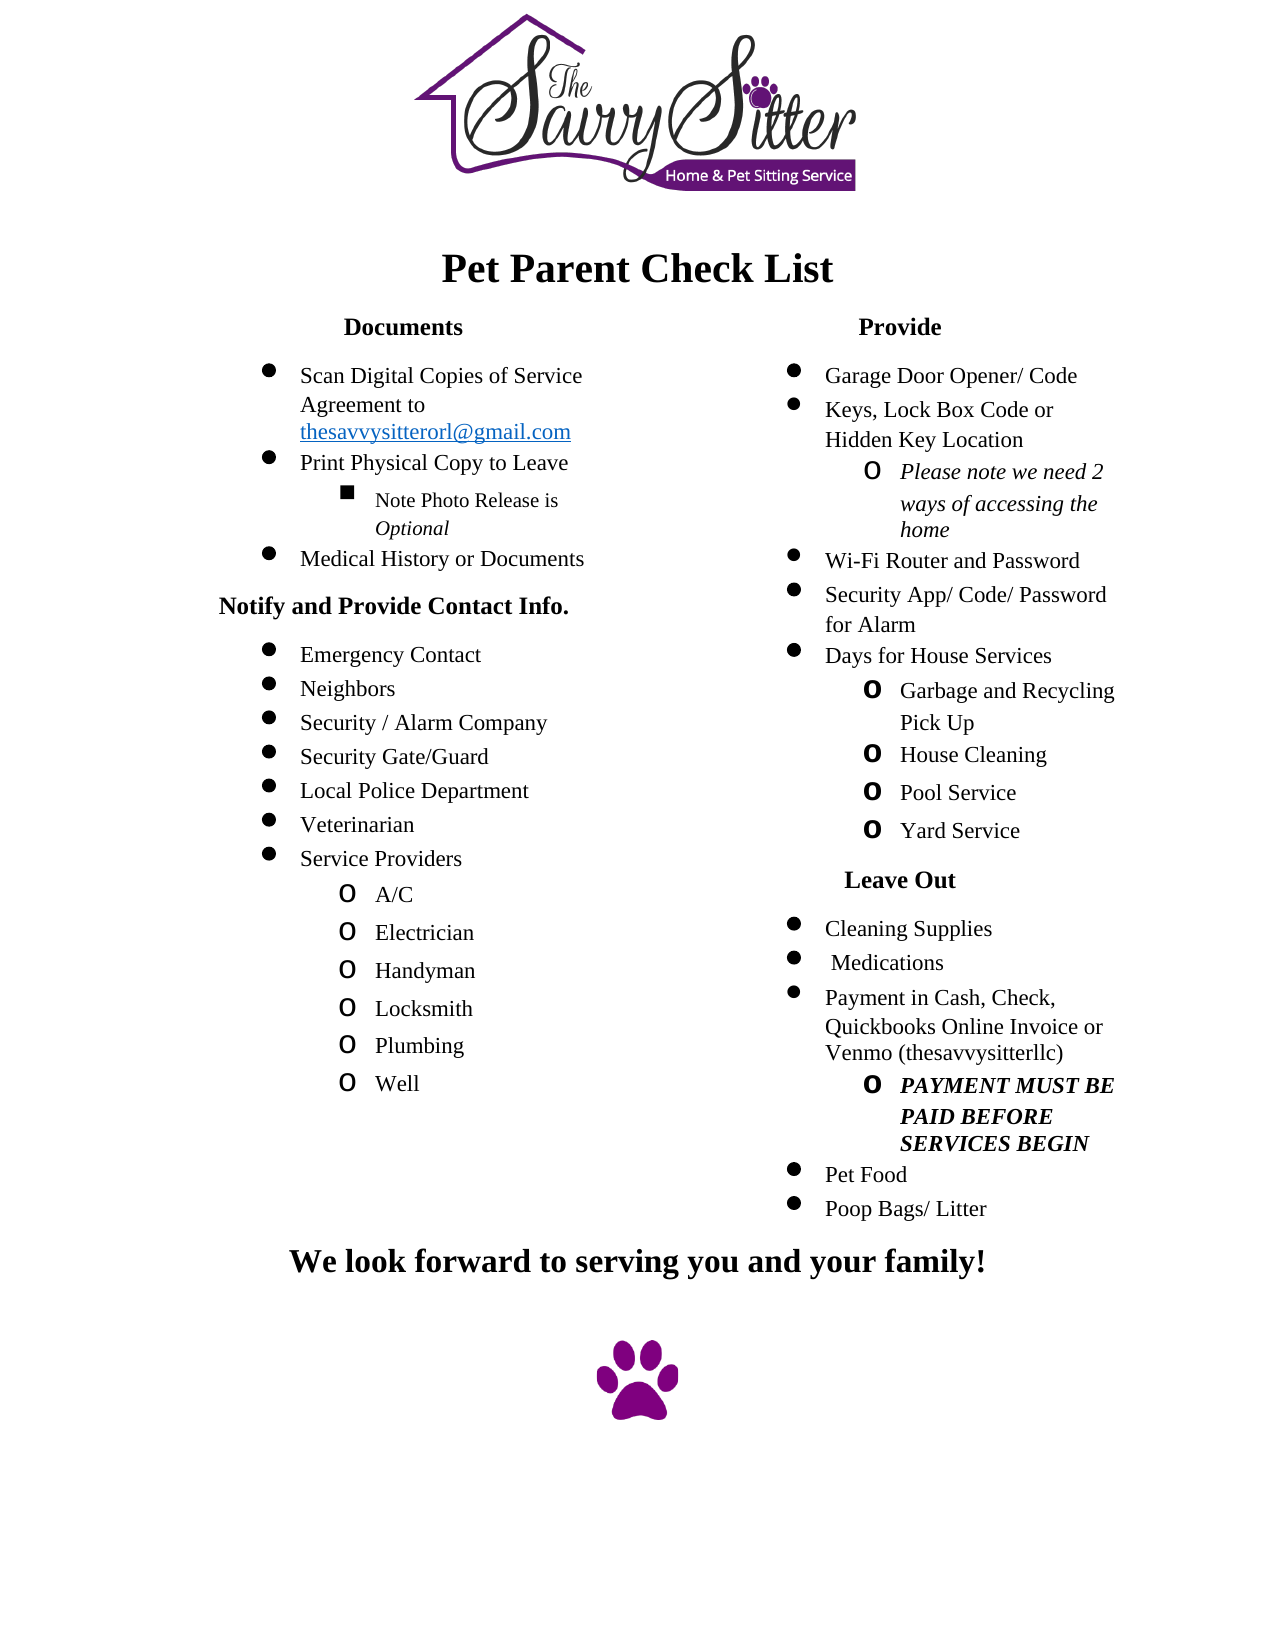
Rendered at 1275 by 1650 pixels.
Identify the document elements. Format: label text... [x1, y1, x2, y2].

list Electrician [337, 913, 600, 951]
list Days for House Services [787, 637, 1125, 671]
list Garbage and Recycling Pick Up [862, 671, 1125, 735]
list Pet Food [787, 1156, 1125, 1190]
picture [410, 0, 865, 241]
list Neighbors [262, 671, 600, 704]
list Locksmith [337, 988, 600, 1026]
text Leave Out [675, 865, 1125, 894]
list Note Photo Release is Optional [337, 478, 600, 540]
list Keys, Lock Box Code or Hidden Key Location [787, 392, 1125, 452]
list Security / Alarm Company [262, 704, 600, 739]
list Payment in Cash, Check, Quickbooks Online Invoice or Venmo (thesavvysitterllc) [787, 979, 1125, 1066]
list Print Physical Copy to Leave [262, 444, 600, 478]
list House Cleaning [862, 735, 1125, 773]
list Garage Door Opener/ Code [787, 357, 1125, 392]
list Security Gate/Guard [262, 739, 600, 773]
list Well [337, 1064, 600, 1102]
text We look forward to serving you and your family! [150, 1241, 1125, 1279]
list Security App/ Code/ Password for Alarm [787, 577, 1125, 637]
list Pool Service [862, 773, 1125, 811]
list A/C [337, 875, 600, 913]
list Poop Bags/ Litter [787, 1190, 1125, 1224]
list Cleaning Supplies [787, 911, 1125, 945]
text Provide [675, 312, 1125, 341]
list Veterinarian [262, 807, 600, 841]
list Emergency Contact [262, 636, 600, 671]
list Yard Service [862, 811, 1125, 849]
list Medical History or Documents [262, 540, 600, 574]
list Please note we need 2 ways of accessing the home [862, 452, 1125, 542]
list PAYMENT MUST BE PAID BEFORE SERVICES BEGIN [862, 1066, 1125, 1156]
picture [596, 1340, 679, 1420]
list Local Police Department [262, 773, 600, 807]
list Handyman [337, 951, 600, 988]
text Documents [150, 312, 600, 341]
list Service Providers [262, 841, 600, 875]
list Plumbing [337, 1026, 600, 1064]
text Notify and Provide Contact Info. [150, 591, 600, 620]
list Wi-Fi Router and Password [787, 542, 1125, 577]
list Scan Digital Copies of Service Agreement to thesavvysitterorl@gmail.com [262, 357, 600, 444]
text Pet Parent Check List [150, 244, 1125, 292]
list Medications [787, 945, 1125, 979]
